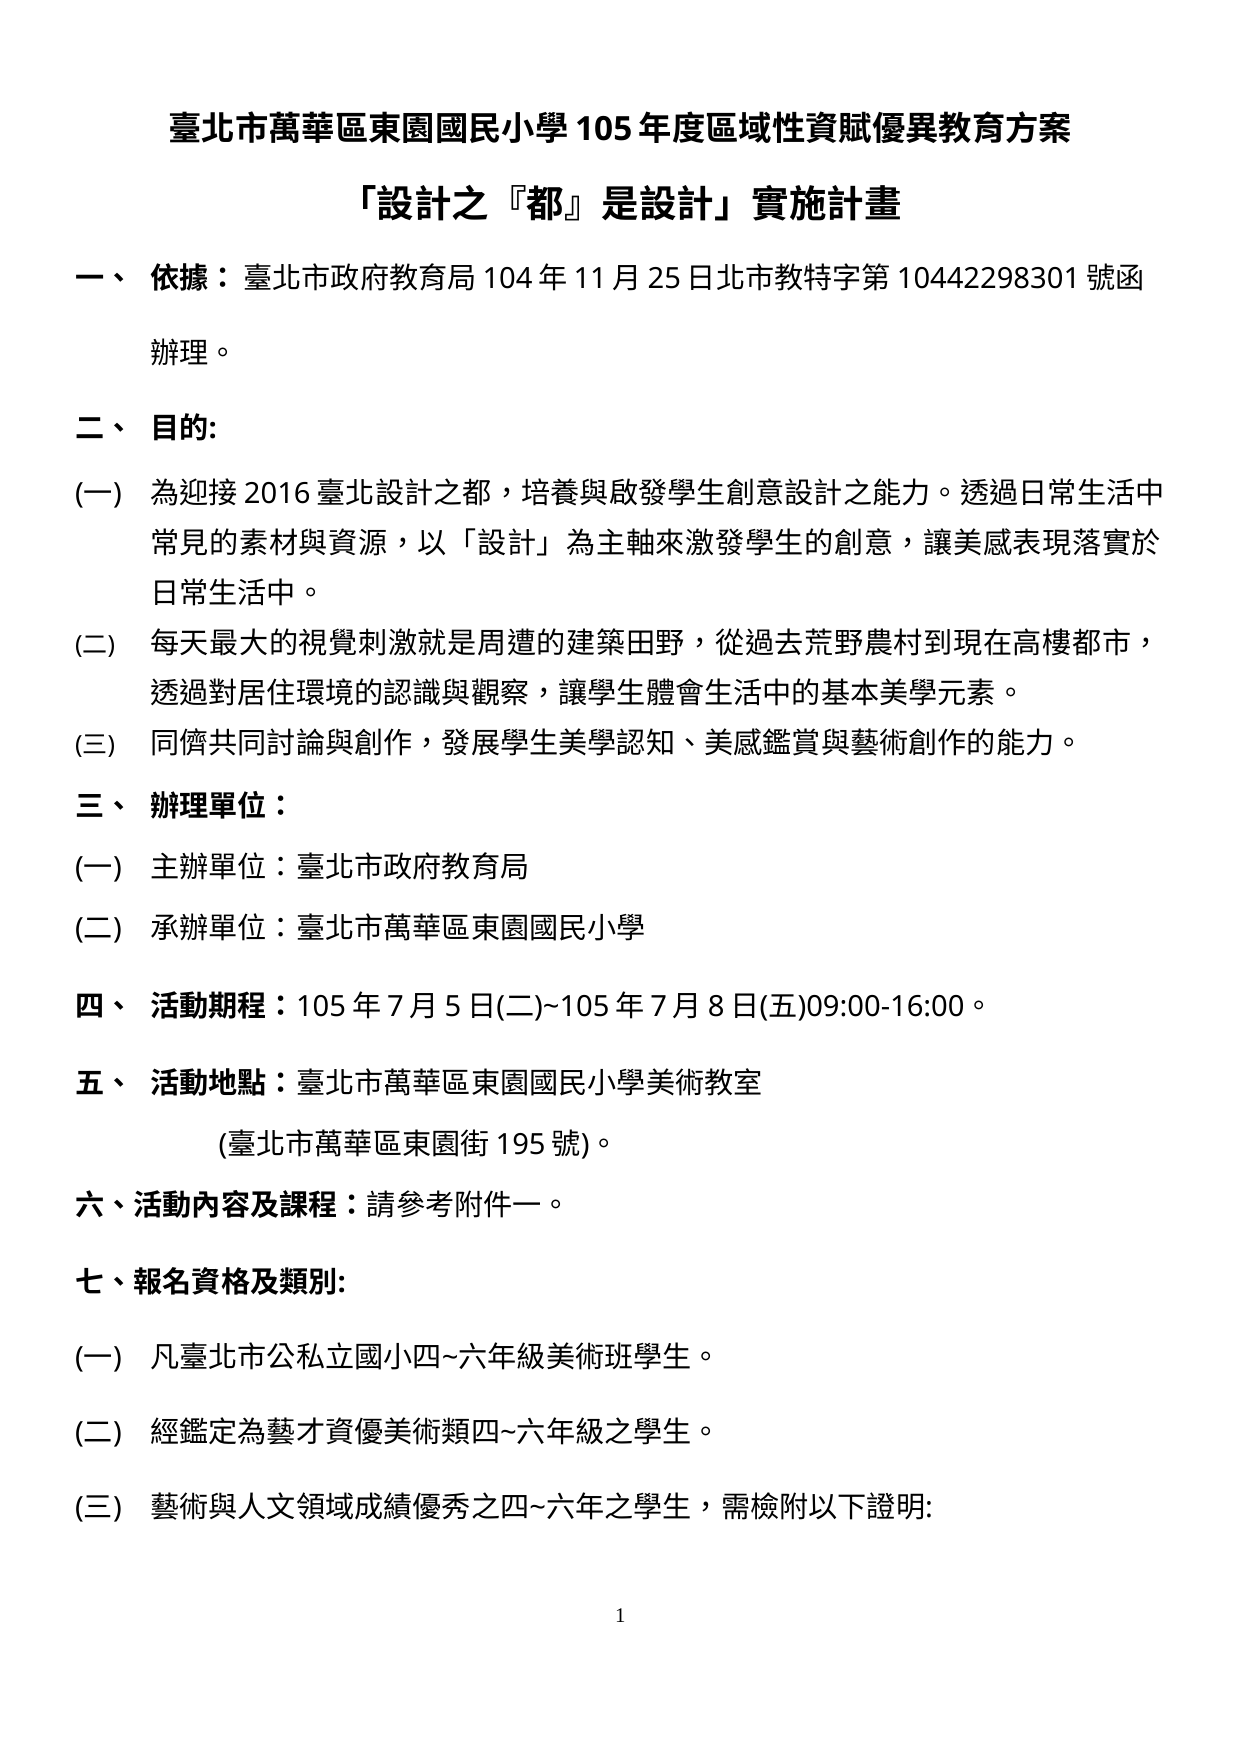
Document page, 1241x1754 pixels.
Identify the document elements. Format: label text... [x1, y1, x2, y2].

text 七、報名資格及類別: [75, 1243, 1165, 1318]
list 活動期程：105年7月5日(二)~105年7月8日(五)09:00-16:00。 [75, 966, 1165, 1041]
list 為迎接2016臺北設計之都，培養與啟發學生創意設計之能力。透過日常生活中常見的素材與資源，以「設計」為主軸來激發學生的創意，讓美感表現落實於日常生活中。 [75, 464, 1165, 614]
list 主辦單位：臺北市政府教育局 [75, 843, 1165, 886]
list 經鑑定為藝才資優美術類四~六年級之學生。 [75, 1393, 1165, 1468]
text 「設計之『都』是設計」實施計畫 [75, 164, 1165, 239]
list 每天最大的視覺刺激就是周遭的建築田野，從過去荒野農村到現在高樓都市，透過對居住環境的認識與觀察，讓學生體會生活中的基本美學元素。 [75, 614, 1165, 714]
text 六、活動內容及課程：請參考附件一。 [75, 1182, 1165, 1224]
list 活動地點：臺北市萬華區東園國民小學美術教室 [75, 1059, 1165, 1102]
list 承辦單位：臺北市萬華區東園國民小學 [75, 905, 1165, 947]
list 藝術與人文領域成績優秀之四~六年之學生，需檢附以下證明: [75, 1468, 1165, 1543]
list 依據： 臺北市政府教育局104年11月25日北市教特字第10442298301號函辦理。 [75, 239, 1165, 389]
list 辦理單位： [75, 782, 1165, 825]
text 臺北市萬華區東園國民小學105年度區域性資賦優異教育方案 [75, 89, 1165, 164]
list (臺北市萬華區東園街195號)。 [150, 1121, 1165, 1163]
list 同儕共同討論與創作，發展學生美學認知、美感鑑賞與藝術創作的能力。 [75, 714, 1165, 764]
list 凡臺北市公私立國小四~六年級美術班學生。 [75, 1318, 1165, 1393]
list 目的: [75, 389, 1165, 464]
